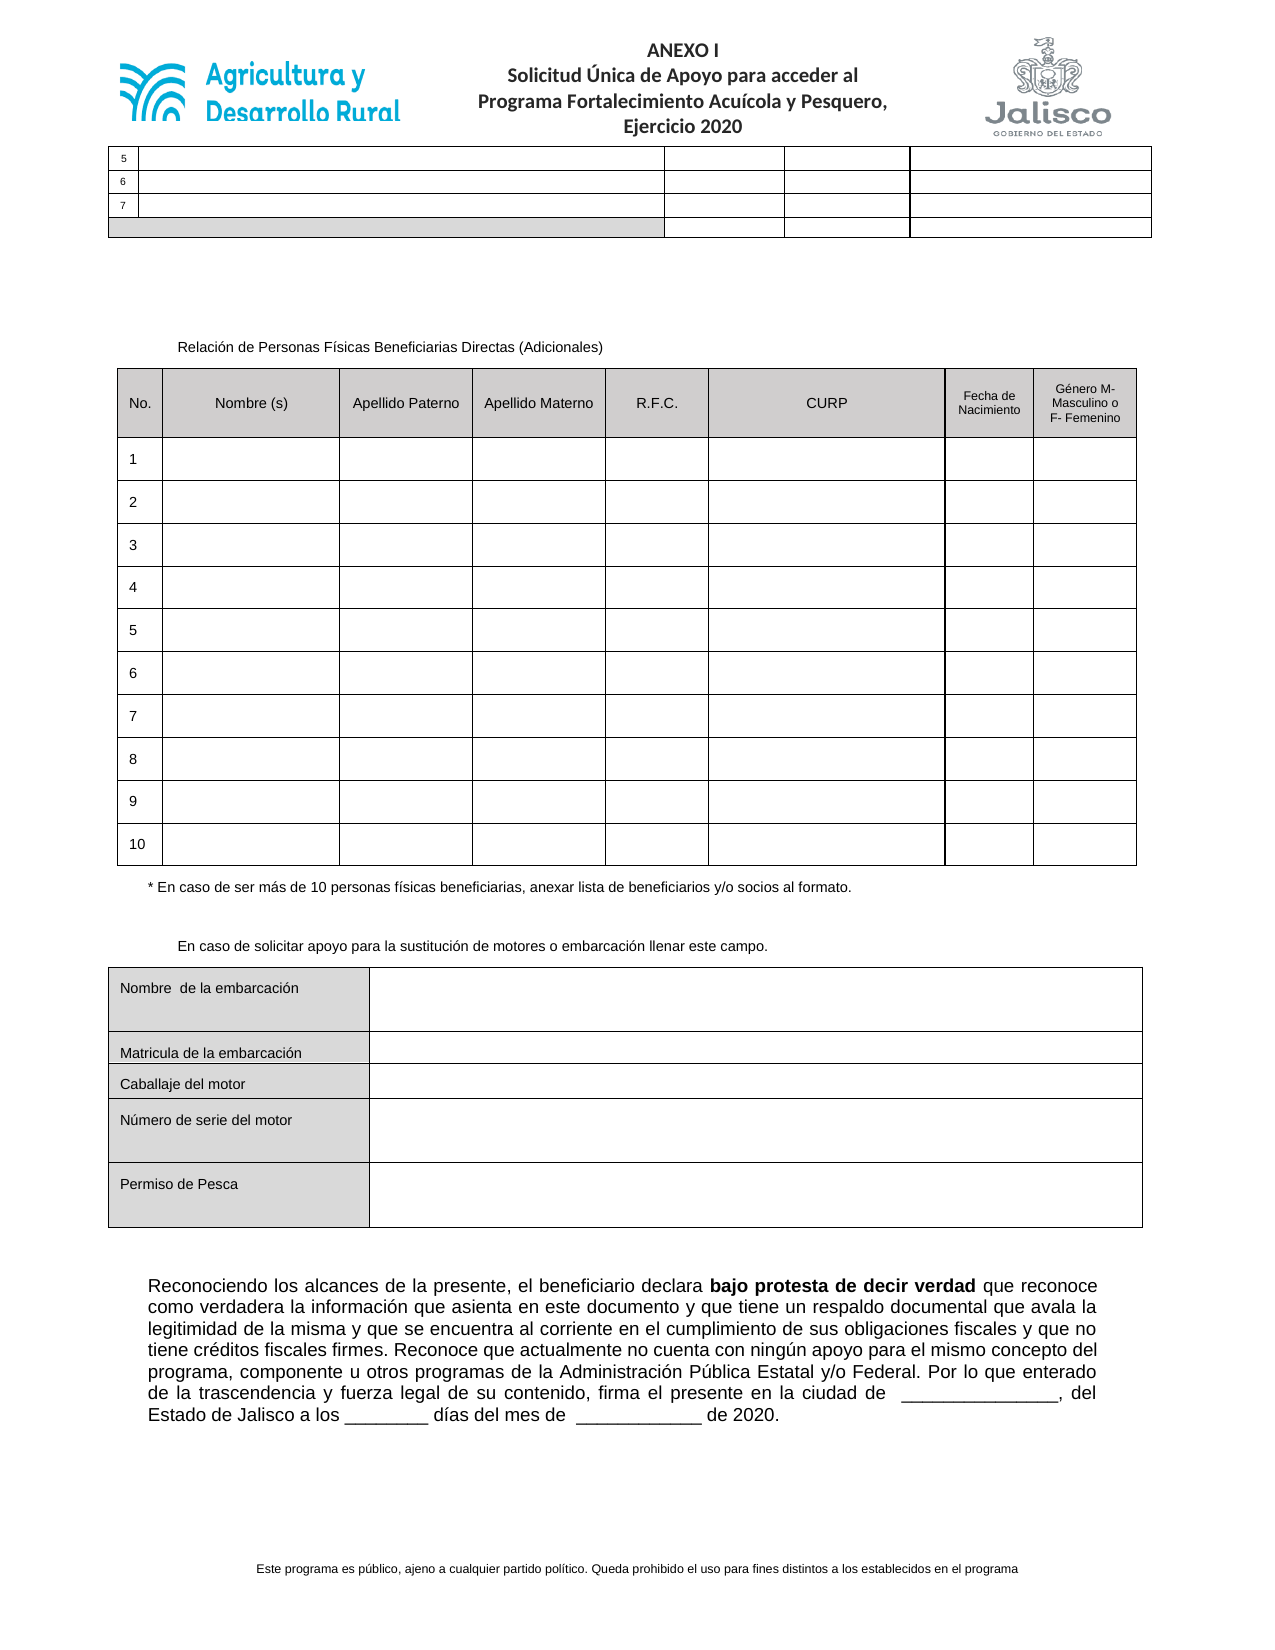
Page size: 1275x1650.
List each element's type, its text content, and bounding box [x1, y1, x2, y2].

table_cell 6 [118, 652, 162, 694]
table_cell [606, 524, 708, 566]
picture [978, 31, 1117, 141]
table_cell [946, 652, 1033, 694]
table_cell [911, 147, 1151, 170]
table_cell Número de serie del motor [109, 1099, 369, 1162]
table_cell [163, 438, 339, 480]
table_cell [370, 1163, 1142, 1227]
table_cell 1 [118, 438, 162, 480]
table_cell [946, 481, 1033, 523]
table_cell [606, 695, 708, 737]
text En caso de solicitar apoyo para la sustitución de motores o embarcación llenar este campo. [177, 937, 1098, 954]
table_cell [606, 824, 708, 865]
table_cell [340, 738, 472, 779]
table_cell [665, 147, 784, 170]
table_cell Matricula de la embarcación [109, 1032, 369, 1062]
text Relación de Personas Físicas Beneficiarias Directas (Adicionales) [177, 339, 1098, 355]
table_cell [370, 1032, 1142, 1062]
table_cell [340, 695, 472, 737]
table_cell [665, 218, 784, 237]
table_cell [473, 481, 605, 523]
table_cell [946, 738, 1033, 779]
table_cell [911, 218, 1151, 237]
table_cell [606, 609, 708, 651]
table_cell [473, 609, 605, 651]
table_cell [1034, 781, 1136, 822]
table_cell 7 [118, 695, 162, 737]
picture [382, 111, 387, 119]
picture [373, 112, 379, 121]
table_cell [946, 695, 1033, 737]
picture [114, 61, 403, 121]
table_cell [163, 738, 339, 779]
table_cell [163, 695, 339, 737]
text Reconociendo los alcances de la presente, el beneficiario declara bajo protesta de decir verdad que reconoce como verdadera la información que asienta en este documento y que tiene un respaldo documental que avala la legitimidad de la misma y que se encuentra al corriente en el cumplimiento de sus obligaciones fiscales y que no tiene créditos fiscales firmes. Reconoce que actualmente no cuenta con ningún apoyo para el mismo concepto del programa, componente u otros programas de la Administración Pública Estatal y/o Federal. Por lo que enterado de la trascendencia y fuerza legal de su contenido, firma el presente en la ciudad de _______________, del Estado de Jalisco a los ________ días del mes de ____________ de 2020. [148, 1274, 1098, 1425]
table_cell [709, 609, 944, 651]
table_cell [1034, 824, 1136, 865]
table_cell [139, 171, 664, 193]
table_cell [709, 438, 944, 480]
table_cell [1034, 567, 1136, 608]
table_header Apellido Materno [473, 369, 605, 437]
table_cell [709, 481, 944, 523]
table_cell [946, 781, 1033, 822]
table_cell [946, 438, 1033, 480]
table_cell [709, 652, 944, 694]
table_cell [665, 194, 784, 217]
table_cell [163, 481, 339, 523]
table_cell [1034, 609, 1136, 651]
table_cell 2 [118, 481, 162, 523]
table_cell [370, 1064, 1142, 1098]
table_cell [139, 194, 664, 217]
table_header Nombre (s) [163, 369, 339, 437]
table_cell [709, 781, 944, 822]
table_cell [163, 781, 339, 822]
table_cell [606, 738, 708, 779]
picture [253, 111, 258, 119]
table_cell [163, 652, 339, 694]
table_cell 5 [118, 609, 162, 651]
table_cell [785, 194, 909, 217]
table_cell [340, 609, 472, 651]
picture [320, 111, 325, 119]
picture [271, 111, 278, 121]
table_cell [709, 824, 944, 865]
table_cell [473, 695, 605, 737]
table_cell [709, 738, 944, 779]
table_cell [606, 481, 708, 523]
table_cell 9 [118, 781, 162, 822]
table_cell [139, 147, 664, 170]
table_cell Caballaje del motor [109, 1064, 369, 1098]
table_cell 5 [109, 147, 138, 170]
table_cell [911, 194, 1151, 217]
table_cell [473, 824, 605, 865]
table_cell [473, 781, 605, 822]
table_cell [163, 524, 339, 566]
table_cell 10 [118, 824, 162, 865]
picture [167, 114, 176, 121]
text * En caso de ser más de 10 personas físicas beneficiarias, anexar lista de beneficiarios y/o socios al formato. [148, 879, 1098, 896]
table_cell [1034, 652, 1136, 694]
table_header R.F.C. [606, 369, 708, 437]
table_cell [473, 524, 605, 566]
table_header [370, 968, 1142, 1031]
table_cell [606, 567, 708, 608]
table_cell [785, 171, 909, 193]
table_cell [370, 1099, 1142, 1162]
table_cell 8 [118, 738, 162, 779]
table_cell [709, 695, 944, 737]
table_cell [1034, 695, 1136, 737]
table_header Género M- Masculino o F- Femenino [1034, 369, 1136, 437]
table_cell 7 [109, 194, 138, 217]
table_cell [163, 824, 339, 865]
table_cell 4 [118, 567, 162, 608]
table_cell [340, 781, 472, 822]
table_cell [911, 171, 1151, 193]
table_cell [340, 438, 472, 480]
table_cell [473, 738, 605, 779]
table_cell [340, 567, 472, 608]
table_cell [340, 524, 472, 566]
table_cell [709, 567, 944, 608]
table_header Fecha de Nacimiento [946, 369, 1033, 437]
table_cell [473, 652, 605, 694]
table_cell [606, 438, 708, 480]
table_cell [785, 147, 909, 170]
table_cell Totales [109, 218, 664, 237]
table_cell 3 [118, 524, 162, 566]
table_cell [163, 567, 339, 608]
table_cell [665, 171, 784, 193]
table_cell [946, 524, 1033, 566]
table_cell 6 [109, 171, 138, 193]
table_cell [473, 567, 605, 608]
table_cell [163, 609, 339, 651]
table_cell [473, 438, 605, 480]
table_cell [340, 481, 472, 523]
table_cell [340, 652, 472, 694]
table_header CURP [709, 369, 944, 437]
table_cell Permiso de Pesca [109, 1163, 369, 1227]
table_cell [606, 781, 708, 822]
picture [211, 106, 218, 118]
table_cell [709, 524, 944, 566]
table_cell [1034, 738, 1136, 779]
table_header Apellido Paterno [340, 369, 472, 437]
table_cell [946, 567, 1033, 608]
table_header Nombre de la embarcación [109, 968, 369, 1031]
table_cell [340, 824, 472, 865]
table_cell [1034, 481, 1136, 523]
table_header No. [118, 369, 162, 437]
table_cell [1034, 438, 1136, 480]
table_cell [946, 609, 1033, 651]
table_cell [946, 824, 1033, 865]
table_cell [785, 218, 909, 237]
table_cell [1034, 524, 1136, 566]
table_cell [606, 652, 708, 694]
